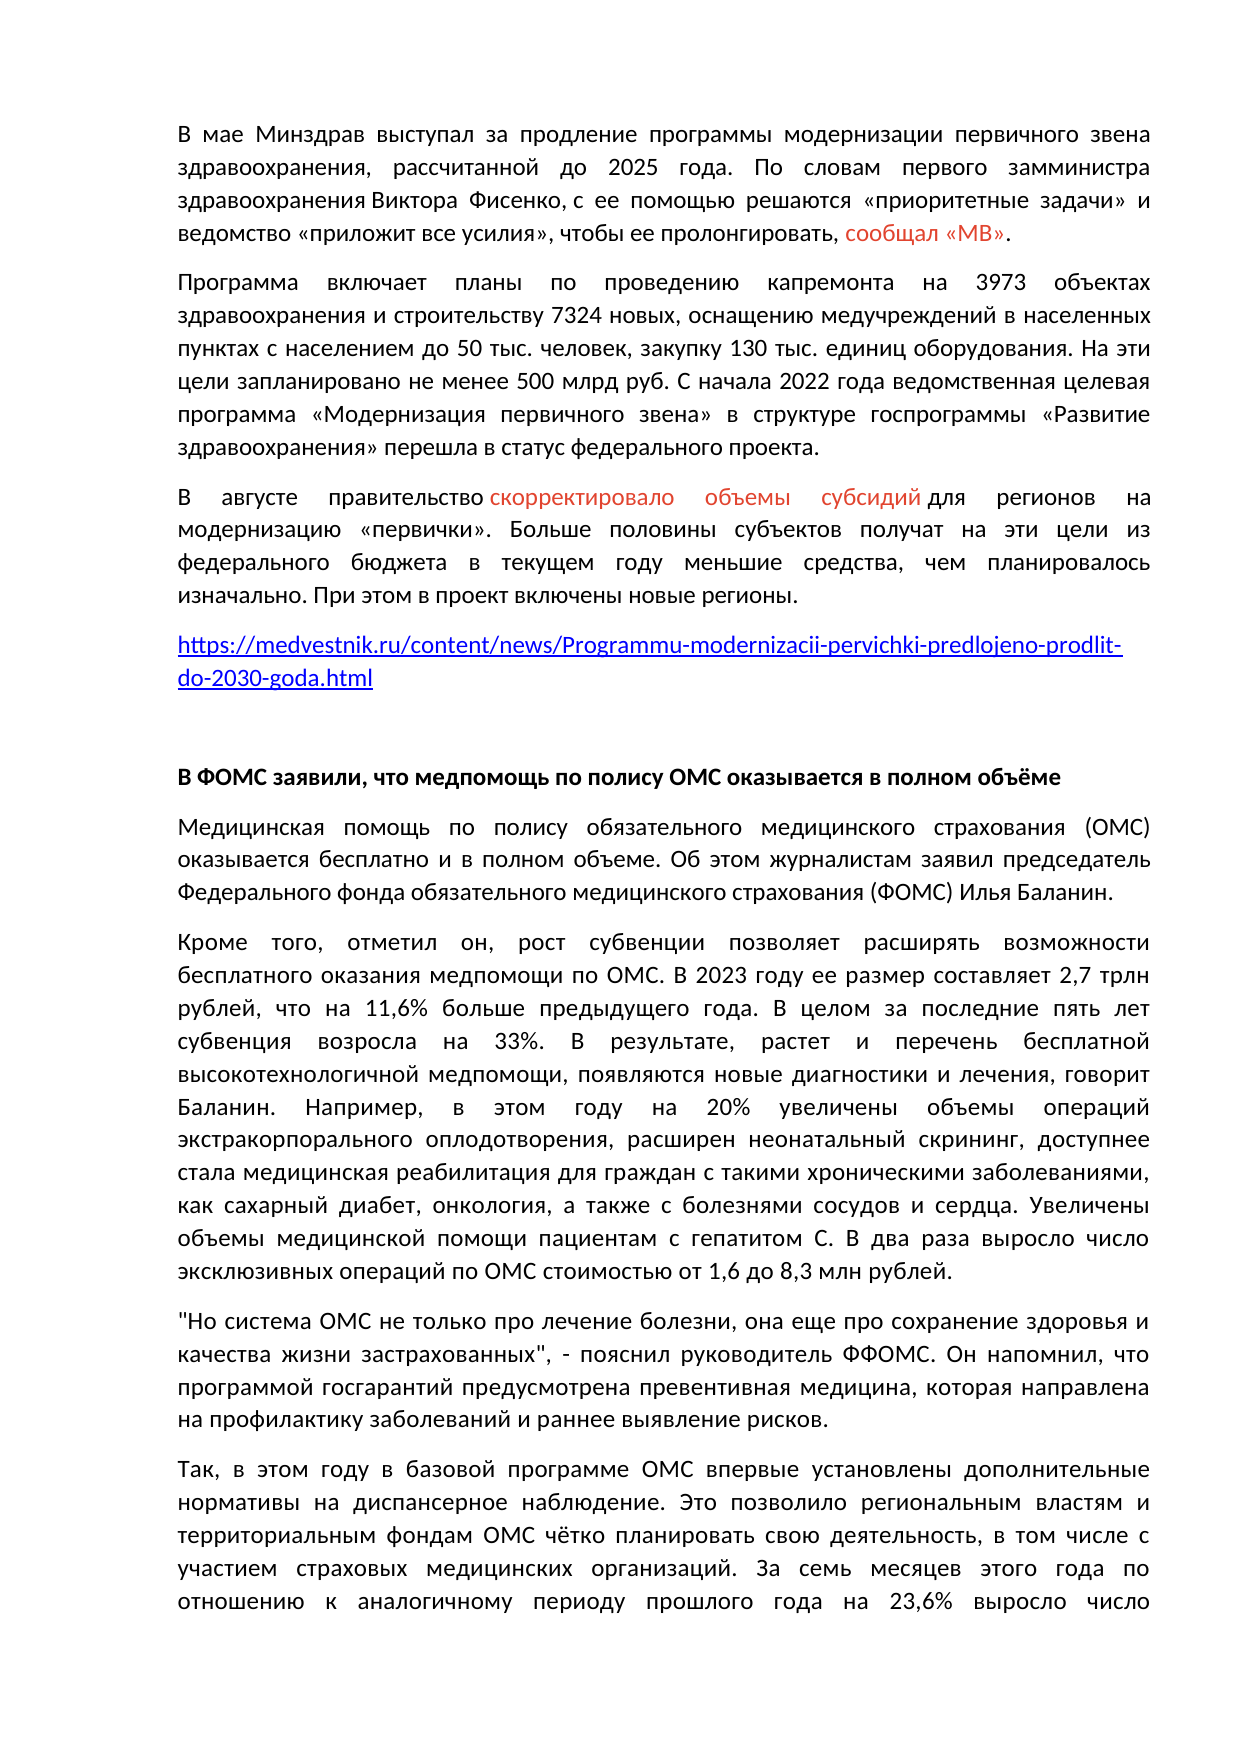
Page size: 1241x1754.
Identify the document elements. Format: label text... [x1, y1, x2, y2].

text Медицинская помощь по полису обязательного медицинского страхования (ОМС) оказывается бесплатно и в полном объеме. Об этом журналистам заявил председатель Федерального фонда обязательного медицинского страхования (ФОМС) Илья Баланин. [177, 811, 1152, 907]
text В августе правительство скорректировало объемы субсидий для регионов на модернизацию «первички». Больше половины субъектов получат на эти цели из федерального бюджета в текущем году меньшие средства, чем планировалось изначально. При этом в проект включены новые регионы. [177, 481, 1152, 610]
text В ФОМС заявили, что медпомощь по полису ОМС оказывается в полном объёме [177, 761, 1152, 792]
text В мае Минздрав выступал за продление программы модернизации первичного звена здравоохранения, рассчитанной до 2025 года. По словам первого замминистра здравоохранения Виктора Фисенко, с ее помощью решаются «приоритетные задачи» и ведомство «приложит все усилия», чтобы ее пролонгировать, сообщал «МВ». [177, 118, 1152, 247]
text Кроме того, отметил он, рост субвенции позволяет расширять возможности бесплатного оказания медпомощи по ОМС. В 2023 году ее размер составляет 2,7 трлн рублей, что на 11,6% больше предыдущего года. В целом за последние пять лет субвенция возросла на 33%. В результате, растет и перечень бесплатной высокотехнологичной медпомощи, появляются новые диагностики и лечения, говорит Баланин. Например, в этом году на 20% увеличены объемы операций экстракорпорального оплодотворения, расширен неонатальный скрининг, доступнее стала медицинская реабилитация для граждан с такими хроническими заболеваниями, как сахарный диабет, онкология, а также с болезнями сосудов и сердца. Увеличены объемы медицинской помощи пациентам с гепатитом С. В два раза выросло число эксклюзивных операций по ОМС стоимостью от 1,6 до 8,3 млн рублей. [177, 926, 1152, 1286]
text https://medvestnik.ru/content/news/Programmu-modernizacii-pervichki-predlojeno-prodlit-do-2030-goda.html [177, 629, 1152, 692]
text Программа включает планы по проведению капремонта на 3973 объектах здравоохранения и строительству 7324 новых, оснащению медучреждений в населенных пунктах с населением до 50 тыс. человек, закупку 130 тыс. единиц оборудования. На эти цели запланировано не менее 500 млрд руб. С начала 2022 года ведомственная целевая программа «Модернизация первичного звена» в структуре госпрограммы «Развитие здравоохранения» перешла в статус федерального проекта. [177, 266, 1152, 462]
text "Но система ОМС не только про лечение болезни, она еще про сохранение здоровья и качества жизни застрахованных", - пояснил руководитель ФФОМС. Он напомнил, что программой госгарантий предусмотрена превентивная медицина, которая направлена на профилактику заболеваний и раннее выявление рисков. [177, 1305, 1152, 1434]
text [177, 1453, 1152, 1615]
